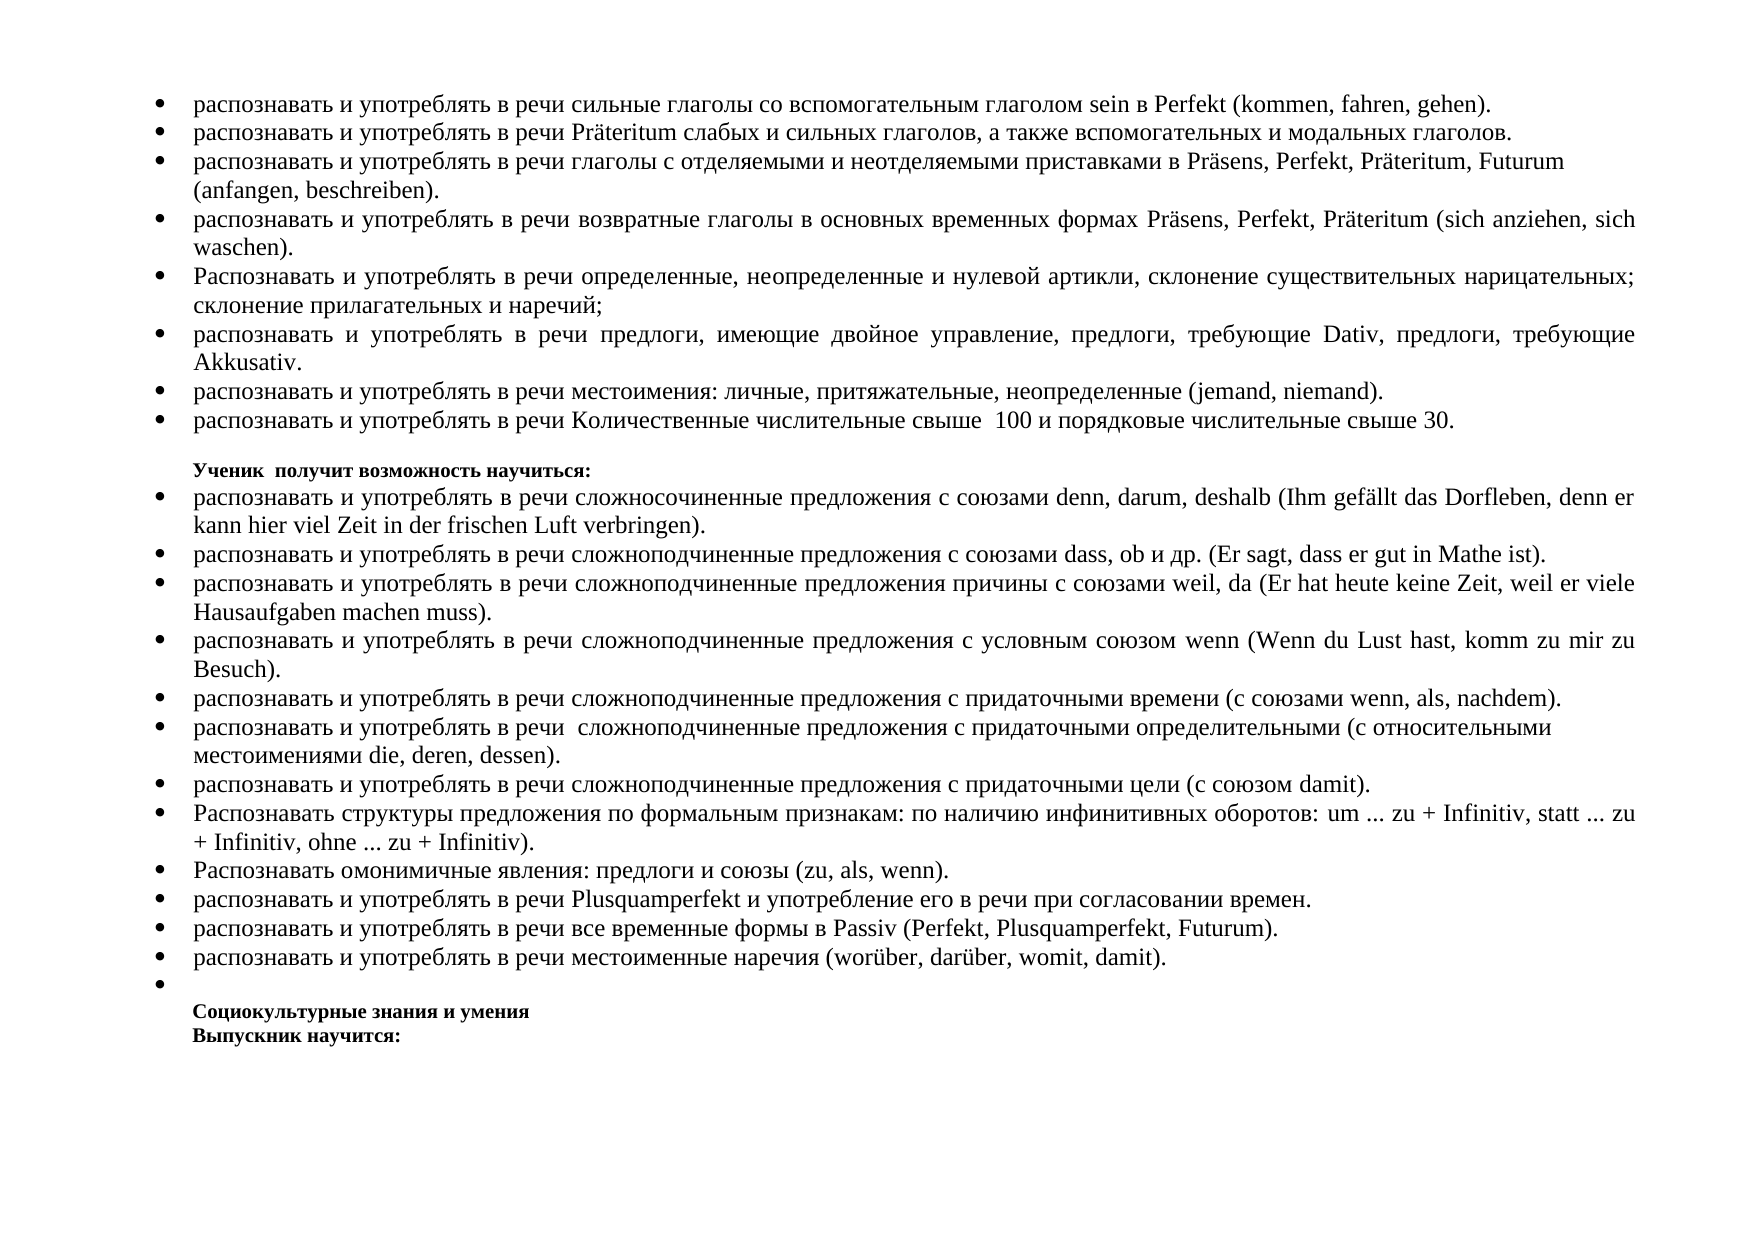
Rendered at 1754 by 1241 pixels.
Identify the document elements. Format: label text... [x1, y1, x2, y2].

list Распознавать структуры предложения по формальным признакам: по наличию инфинитивных оборотов: um ... zu + Infinitiv, statt ... zu + Infinitiv, ohne ... zu + Infinitiv). [156, 798, 1636, 856]
text Ученик получит возможность научиться: [118, 458, 1636, 482]
list распознавать и употреблять в речи сложноподчиненные предложения с придаточными времени (с союзами wenn, als, nachdem). [156, 683, 1636, 712]
list распознавать и употреблять в речи сложносочиненные предложения с союзами denn, darum, deshalb (Ihm gefällt das Dorfleben, denn er kann hier viel Zeit in der frischen Luft verbringen). [156, 482, 1636, 539]
list распознавать и употреблять в речи Präteritum слабых и сильных глаголов, а также вспомогательных и модальных глаголов. [156, 117, 1636, 146]
list Распознавать и употреблять в речи определенные, неопределенные и нулевой артикли, склонение существительных нарицательных; склонение прилагательных и наречий; [156, 261, 1636, 319]
list распознавать и употреблять в речи все временные формы в Passiv (Perfekt, Plusquamperfekt, Futurum). [156, 913, 1636, 942]
list распознавать и употреблять в речи сложноподчиненные предложения с придаточными цели (с союзом damit). [156, 769, 1636, 798]
text Выпускник научится: [118, 1023, 1636, 1047]
list распознавать и употреблять в речи предлоги, имеющие двойное управление, предлоги, требующие Dativ, предлоги, требующие Akkusativ. [156, 319, 1636, 376]
list распознавать и употреблять в речи возвратные глаголы в основных временных формах Präsens, Perfekt, Präteritum (sich anziehen, sich waschen). [156, 204, 1636, 261]
list распознавать и употреблять в речи Количественные числительные свыше 100 и порядковые числительные свыше 30. [156, 405, 1636, 434]
list Распознавать омонимичные явления: предлоги и союзы (zu, als, wenn). [156, 856, 1636, 884]
list распознавать и употреблять в речи сложноподчиненные предложения причины с союзами weil, da (Er hat heute keine Zeit, weil er viele Hausaufgaben machen muss). [156, 568, 1636, 626]
list распознавать и употреблять в речи местоименные наречия (worüber, darüber, womit, damit). [156, 942, 1636, 971]
list распознавать и употреблять в речи Plusquamperfekt и употребление его в речи при согласовании времен. [156, 884, 1636, 913]
list распознавать и употреблять в речи сложноподчиненные предложения с условным союзом wenn (Wenn du Lust hast, komm zu mir zu Besuch). [156, 626, 1636, 683]
list распознавать и употреблять в речи местоимения: личные, притяжательные, неопределенные (jemand, niemand). [156, 376, 1636, 405]
list распознавать и употреблять в речи сильные глаголы со вспомогательным глаголом sein в Perfekt (kommen, fahren, gehen). [156, 89, 1636, 117]
text Социокультурные знания и умения [118, 999, 1636, 1023]
list распознавать и употреблять в речи глаголы с отделяемыми и неотделяемыми приставками в Präsens, Perfekt, Präteritum, Futurum (anfangen, beschreiben). [156, 146, 1636, 204]
list распознавать и употреблять в речи сложноподчиненные предложения с союзами dass, ob и др. (Er sagt, dass er gut in Mathe ist). [156, 539, 1636, 568]
list распознавать и употреблять в речи сложноподчиненные предложения с придаточными определительными (с относительными местоимениями die, deren, dessen). [156, 712, 1636, 769]
